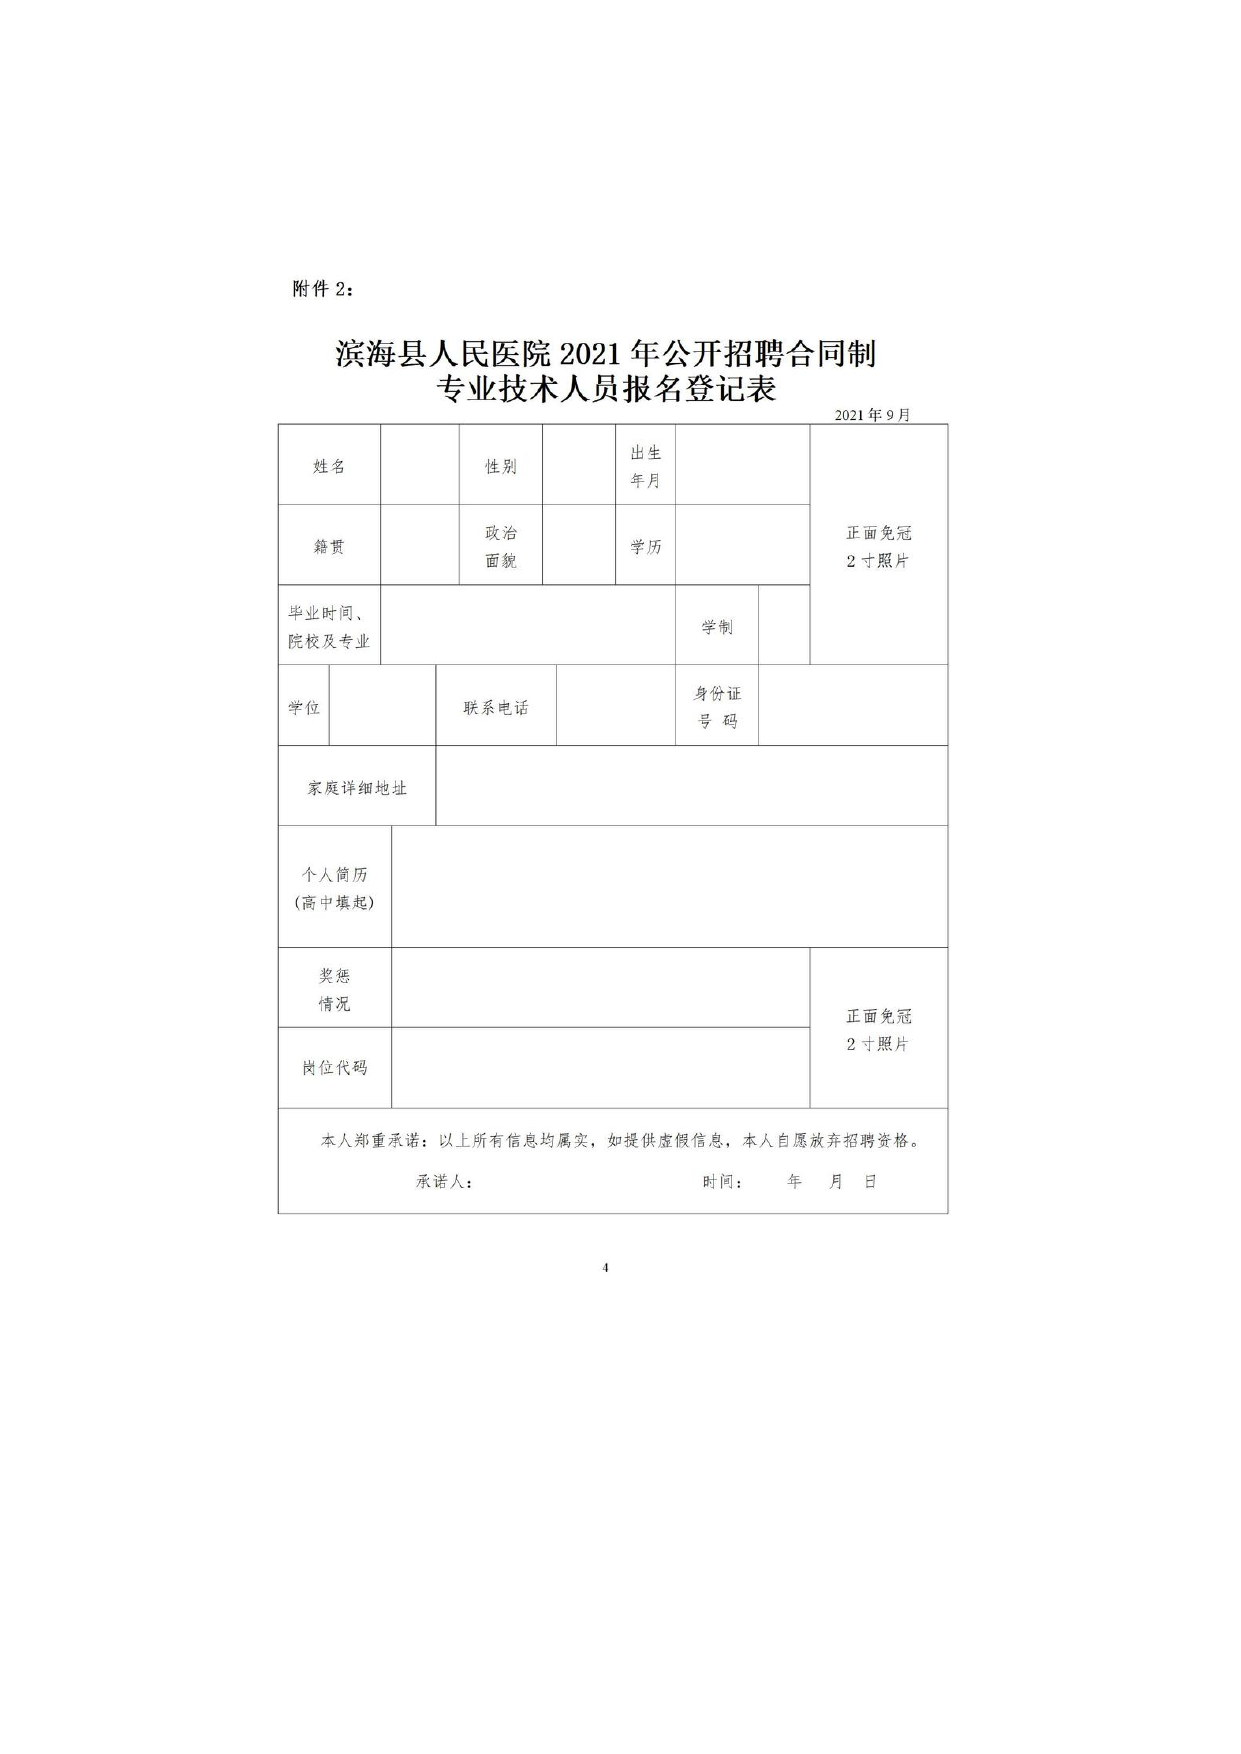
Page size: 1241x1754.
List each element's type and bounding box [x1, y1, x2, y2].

picture [187, 162, 1023, 1344]
